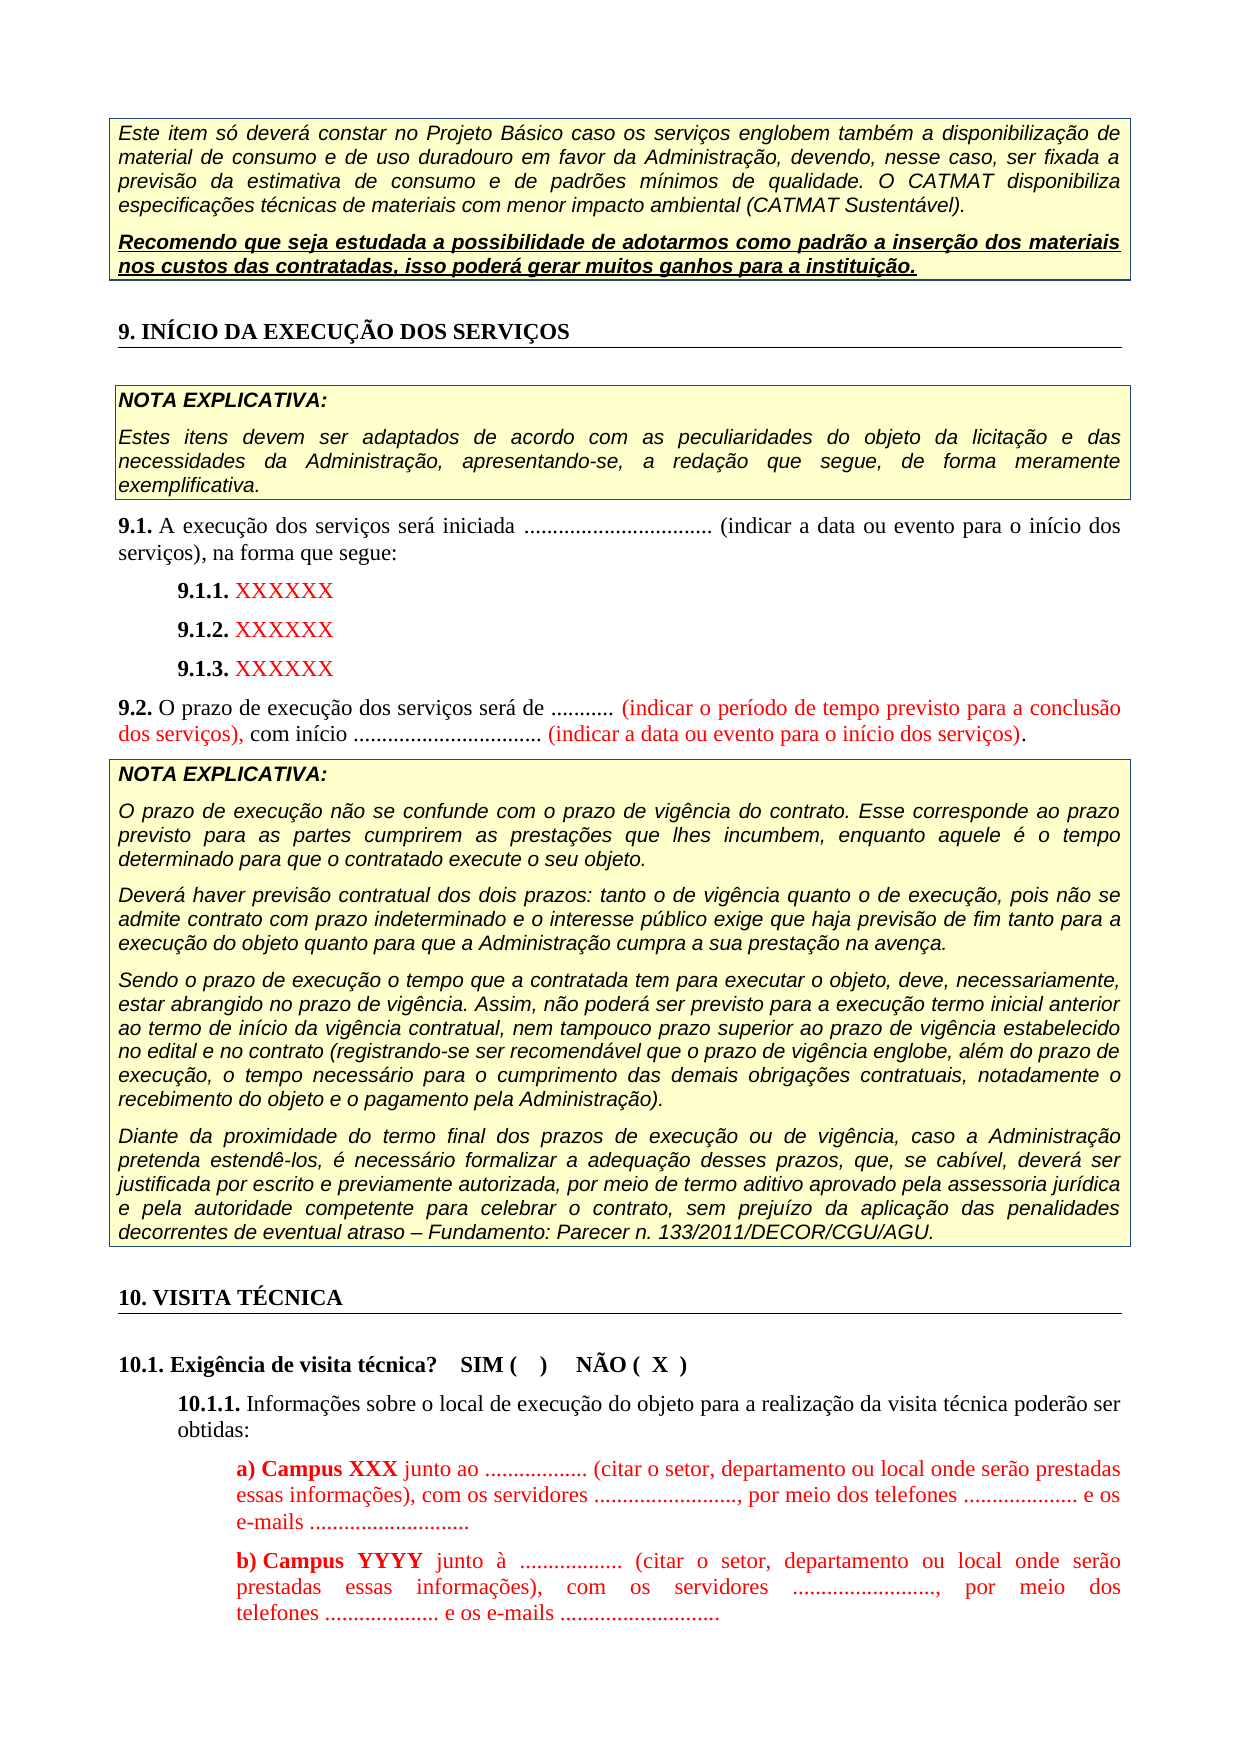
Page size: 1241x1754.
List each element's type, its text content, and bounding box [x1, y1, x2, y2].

list XXXXXX [177, 616, 1122, 643]
text NOTA EXPLICATIVA: [110, 760, 1130, 786]
list O prazo de execução dos serviços será de ........... (indicar o período de tempo previsto para a conclusão dos serviços), com início ................................. (indicar a data ou evento para o início dos serviços). [118, 694, 1122, 747]
text Diante da proximidade do termo final dos prazos de execução ou de vigência, caso a Administração pretenda estendê-los, é necessário formalizar a adequação desses prazos, que, se cabível, deverá ser justificada por escrito e previamente autorizada, por meio de termo aditivo aprovado pela assessoria jurídica e pela autoridade competente para celebrar o contrato, sem prejuízo da aplicação das penalidades decorrentes de eventual atraso – Fundamento: Parecer n. 133/2011/DECOR/CGU/AGU. [110, 1121, 1130, 1246]
text Este item só deverá constar no Projeto Básico caso os serviços englobem também a disponibilização de material de consumo e de uso duradouro em favor da Administração, devendo, nesse caso, ser fixada a previsão da estimativa de consumo e de padrões mínimos de qualidade. O CATMAT disponibiliza especificações técnicas de materiais com menor impacto ambiental (CATMAT Sustentável). [110, 119, 1130, 217]
text O prazo de execução não se confunde com o prazo de vigência do contrato. Esse corresponde ao prazo previsto para as partes cumprirem as prestações que lhes incumbem, enquanto aquele é o tempo determinado para que o contratado execute o seu objeto. [110, 796, 1130, 871]
text INÍCIO DA EXECUÇÃO DOS SERVIÇOS [118, 318, 1122, 347]
text Recomendo que seja estudada a possibilidade de adotarmos como padrão a inserção dos materiais nos custos das contratadas, isso poderá gerar muitos ganhos para a instituição. [110, 226, 1130, 279]
text Estes itens devem ser adaptados de acordo com as peculiaridades do objeto da licitação e das necessidades da Administração, apresentando-se, a redação que segue, de forma meramente exemplificativa. [116, 422, 1130, 499]
text NOTA EXPLICATIVA: [116, 386, 1130, 412]
list A execução dos serviços será iniciada ................................. (indicar a data ou evento para o início dos serviços), na forma que segue: [118, 512, 1122, 565]
text VISITA TÉCNICA [118, 1284, 1122, 1313]
list XXXXXX [177, 577, 1122, 604]
text Deverá haver previsão contratual dos dois prazos: tanto o de vigência quanto o de execução, pois não se admite contrato com prazo indeterminado e o interesse público exige que haja previsão de fim tanto para a execução do objeto quanto para que a Administração cumpra a sua prestação na avença. [110, 880, 1130, 955]
text Sendo o prazo de execução o tempo que a contratada tem para executar o objeto, deve, necessariamente, estar abrangido no prazo de vigência. Assim, não poderá ser previsto para a execução termo inicial anterior ao termo de início da vigência contratual, nem tampouco prazo superior ao prazo de vigência estabelecido no edital e no contrato (registrando-se ser recomendável que o prazo de vigência englobe, além do prazo de execução, o tempo necessário para o cumprimento das demais obrigações contratuais, notadamente o recebimento do objeto e o pagamento pela Administração). [110, 964, 1130, 1111]
list Campus YYYY junto à .................. (citar o setor, departamento ou local onde serão prestadas essas informações), com os servidores ........................., por meio dos telefones .................... e os e-mails ............................ [236, 1547, 1122, 1626]
list Campus XXX junto ao .................. (citar o setor, departamento ou local onde serão prestadas essas informações), com os servidores ........................., por meio dos telefones .................... e os e-mails ............................ [236, 1455, 1122, 1534]
list Informações sobre o local de execução do objeto para a realização da visita técnica poderão ser obtidas: [177, 1390, 1122, 1443]
list Exigência de visita técnica? SIM ( ) NÃO ( X ) [118, 1351, 1122, 1377]
list XXXXXX [177, 655, 1122, 681]
